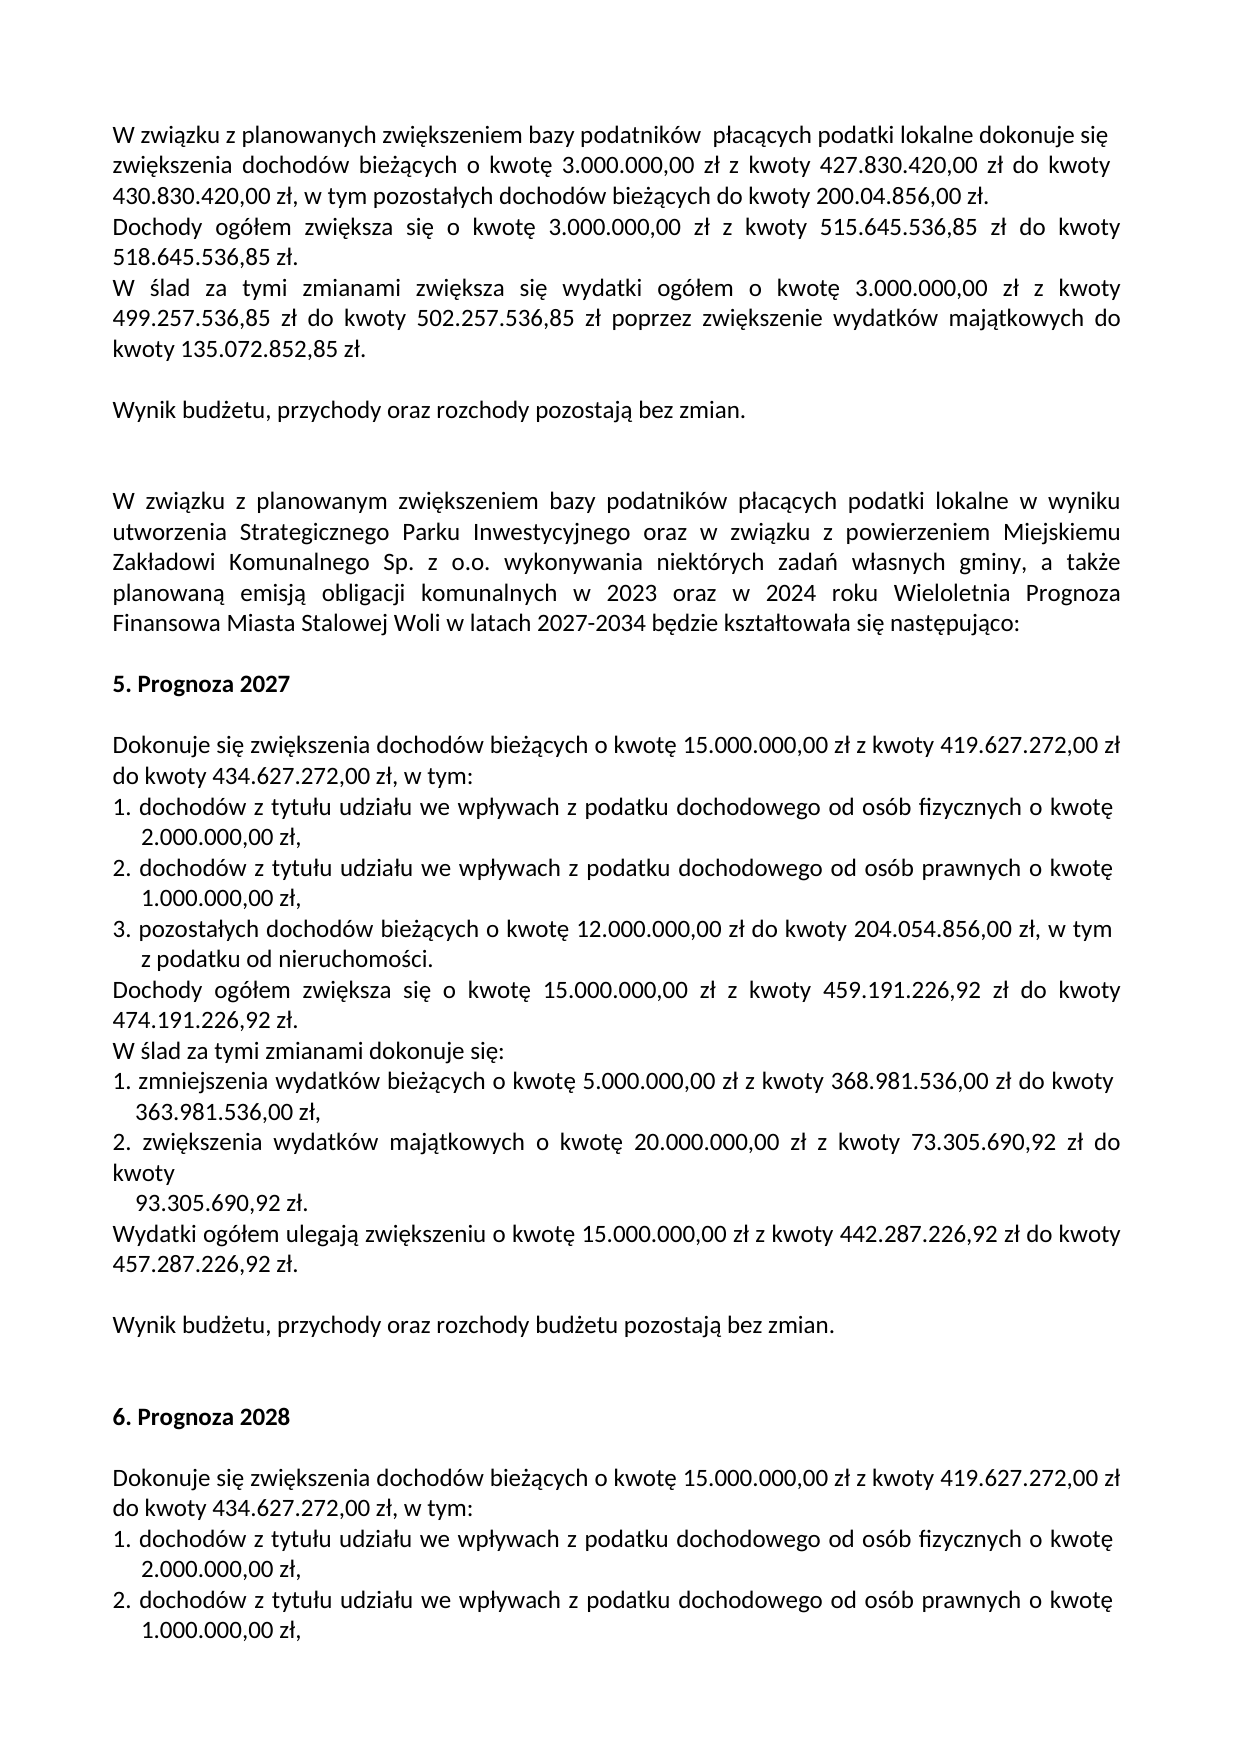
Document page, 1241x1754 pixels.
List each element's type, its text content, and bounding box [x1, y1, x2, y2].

text Dokonuje się zwiększenia dochodów bieżących o kwotę 15.000.000,00 zł z kwoty 419.627.272,00 zł do kwoty 434.627.272,00 zł, w tym: [112, 729, 1122, 791]
text Wydatki ogółem ulegają zwiększeniu o kwotę 15.000.000,00 zł z kwoty 442.287.226,92 zł do kwoty 457.287.226,92 zł. [112, 1218, 1122, 1279]
text 6. Prognoza 2028 [112, 1401, 1122, 1432]
text Dokonuje się zwiększenia dochodów bieżących o kwotę 15.000.000,00 zł z kwoty 419.627.272,00 zł do kwoty 434.627.272,00 zł, w tym: [112, 1462, 1122, 1523]
text W związku z planowanym zwiększeniem bazy podatników płacących podatki lokalne w wyniku utworzenia Strategicznego Parku Inwestycyjnego oraz w związku z powierzeniem Miejskiemu Zakładowi Komunalnego Sp. z o.o. wykonywania niektórych zadań własnych gminy, a także planowaną emisją obligacji komunalnych w 2023 oraz w 2024 roku Wieloletnia Prognoza Finansowa Miasta Stalowej Woli w latach 2027-2034 będzie kształtowała się następująco: [112, 485, 1122, 638]
text 1. dochodów z tytułu udziału we wpływach z podatku dochodowego od osób fizycznych o kwotę 2.000.000,00 zł, [112, 1523, 1122, 1584]
text W związku z planowanych zwiększeniem bazy podatników płacących podatki lokalne dokonuje się [112, 119, 1122, 150]
text 1. zmniejszenia wydatków bieżących o kwotę 5.000.000,00 zł z kwoty 368.981.536,00 zł do kwoty 363.981.536,00 zł, [112, 1065, 1122, 1126]
text Dochody ogółem zwiększa się o kwotę 15.000.000,00 zł z kwoty 459.191.226,92 zł do kwoty 474.191.226,92 zł. [112, 974, 1122, 1035]
text 3. pozostałych dochodów bieżących o kwotę 12.000.000,00 zł do kwoty 204.054.856,00 zł, w tym z podatku od nieruchomości. [112, 913, 1122, 974]
text Wynik budżetu, przychody oraz rozchody pozostają bez zmian. [112, 394, 1122, 424]
text 2. dochodów z tytułu udziału we wpływach z podatku dochodowego od osób prawnych o kwotę 1.000.000,00 zł, [112, 1584, 1122, 1645]
text Wynik budżetu, przychody oraz rozchody budżetu pozostają bez zmian. [112, 1309, 1122, 1340]
text W ślad za tymi zmianami dokonuje się: [112, 1035, 1122, 1065]
text zwiększenia dochodów bieżących o kwotę 3.000.000,00 zł z kwoty 427.830.420,00 zł do kwoty 430.830.420,00 zł, w tym pozostałych dochodów bieżących do kwoty 200.04.856,00 zł. [112, 150, 1122, 211]
text 1. dochodów z tytułu udziału we wpływach z podatku dochodowego od osób fizycznych o kwotę 2.000.000,00 zł, [112, 791, 1122, 852]
text 2. zwiększenia wydatków majątkowych o kwotę 20.000.000,00 zł z kwoty 73.305.690,92 zł do kwoty 93.305.690,92 zł. [112, 1126, 1122, 1218]
text 5. Prognoza 2027 [112, 668, 1122, 699]
text W ślad za tymi zmianami zwiększa się wydatki ogółem o kwotę 3.000.000,00 zł z kwoty 499.257.536,85 zł do kwoty 502.257.536,85 zł poprzez zwiększenie wydatków majątkowych do kwoty 135.072.852,85 zł. [112, 272, 1122, 363]
text 2. dochodów z tytułu udziału we wpływach z podatku dochodowego od osób prawnych o kwotę 1.000.000,00 zł, [112, 852, 1122, 913]
text Dochody ogółem zwiększa się o kwotę 3.000.000,00 zł z kwoty 515.645.536,85 zł do kwoty 518.645.536,85 zł. [112, 211, 1122, 272]
